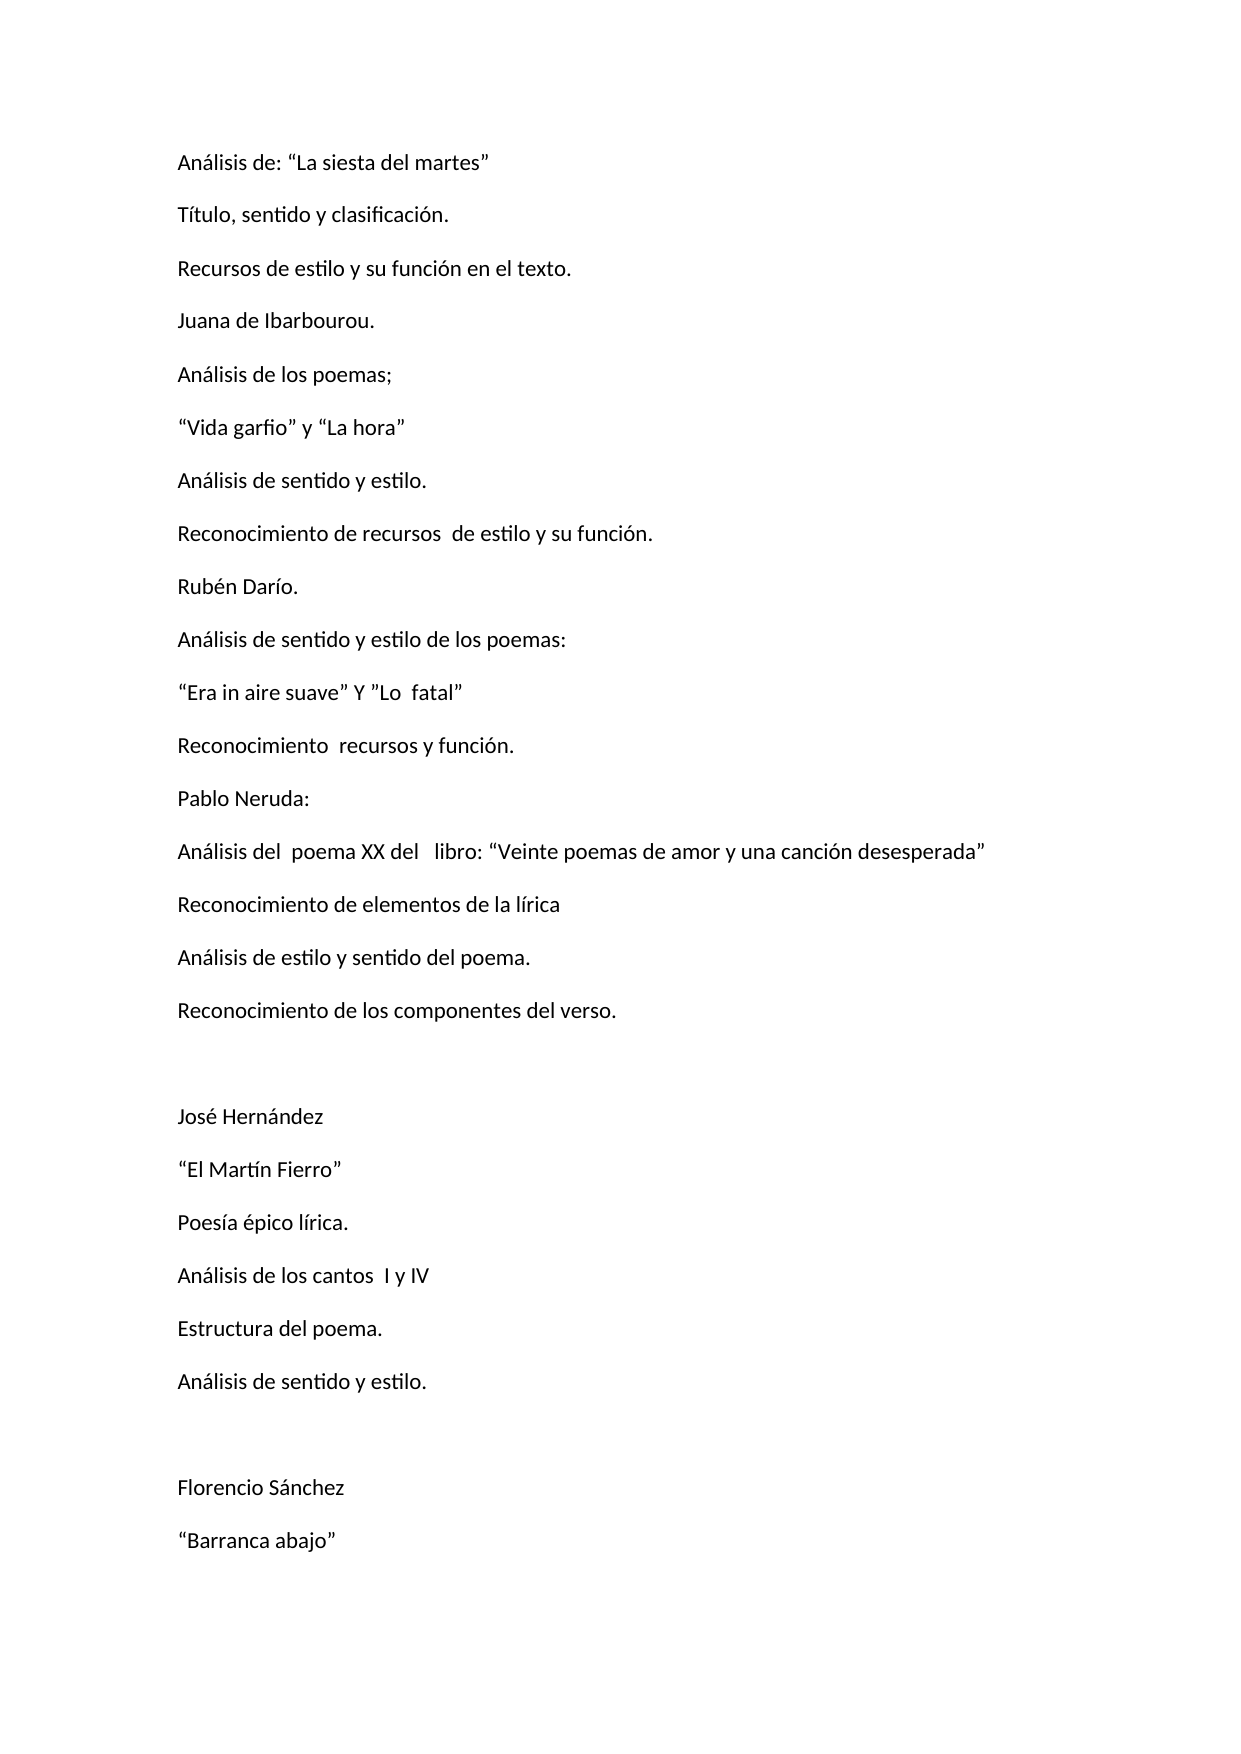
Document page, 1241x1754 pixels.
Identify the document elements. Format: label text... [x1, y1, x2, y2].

text “Era in aire suave” Y ”Lo fatal” [177, 678, 1063, 706]
text Análisis de los poemas; [177, 360, 1063, 388]
text “Vida garfio” y “La hora” [177, 413, 1063, 441]
text Análisis de sentido y estilo de los poemas: [177, 625, 1063, 653]
text Reconocimiento de los componentes del verso. [177, 996, 1063, 1024]
text Análisis del poema XX del libro: “Veinte poemas de amor y una canción desesperada” [177, 837, 1063, 865]
text “El Martín Fierro” [177, 1155, 1063, 1183]
text Análisis de sentido y estilo. [177, 466, 1063, 494]
text Poesía épico lírica. [177, 1208, 1063, 1236]
text Análisis de los cantos I y IV [177, 1261, 1063, 1289]
text Juana de Ibarbourou. [177, 307, 1063, 335]
text José Hernández [177, 1102, 1063, 1130]
text Pablo Neruda: [177, 784, 1063, 812]
text Estructura del poema. [177, 1314, 1063, 1342]
text Reconocimiento recursos y función. [177, 731, 1063, 759]
text Título, sentido y clasificación. [177, 201, 1063, 229]
text “Barranca abajo” [177, 1526, 1063, 1554]
text Reconocimiento de recursos de estilo y su función. [177, 519, 1063, 547]
text Rubén Darío. [177, 572, 1063, 600]
text Análisis de sentido y estilo. [177, 1367, 1063, 1395]
text Florencio Sánchez [177, 1473, 1063, 1501]
text Análisis de estilo y sentido del poema. [177, 943, 1063, 971]
text Reconocimiento de elementos de la lírica [177, 890, 1063, 918]
text Recursos de estilo y su función en el texto. [177, 254, 1063, 282]
text Análisis de: “La siesta del martes” [177, 148, 1063, 176]
